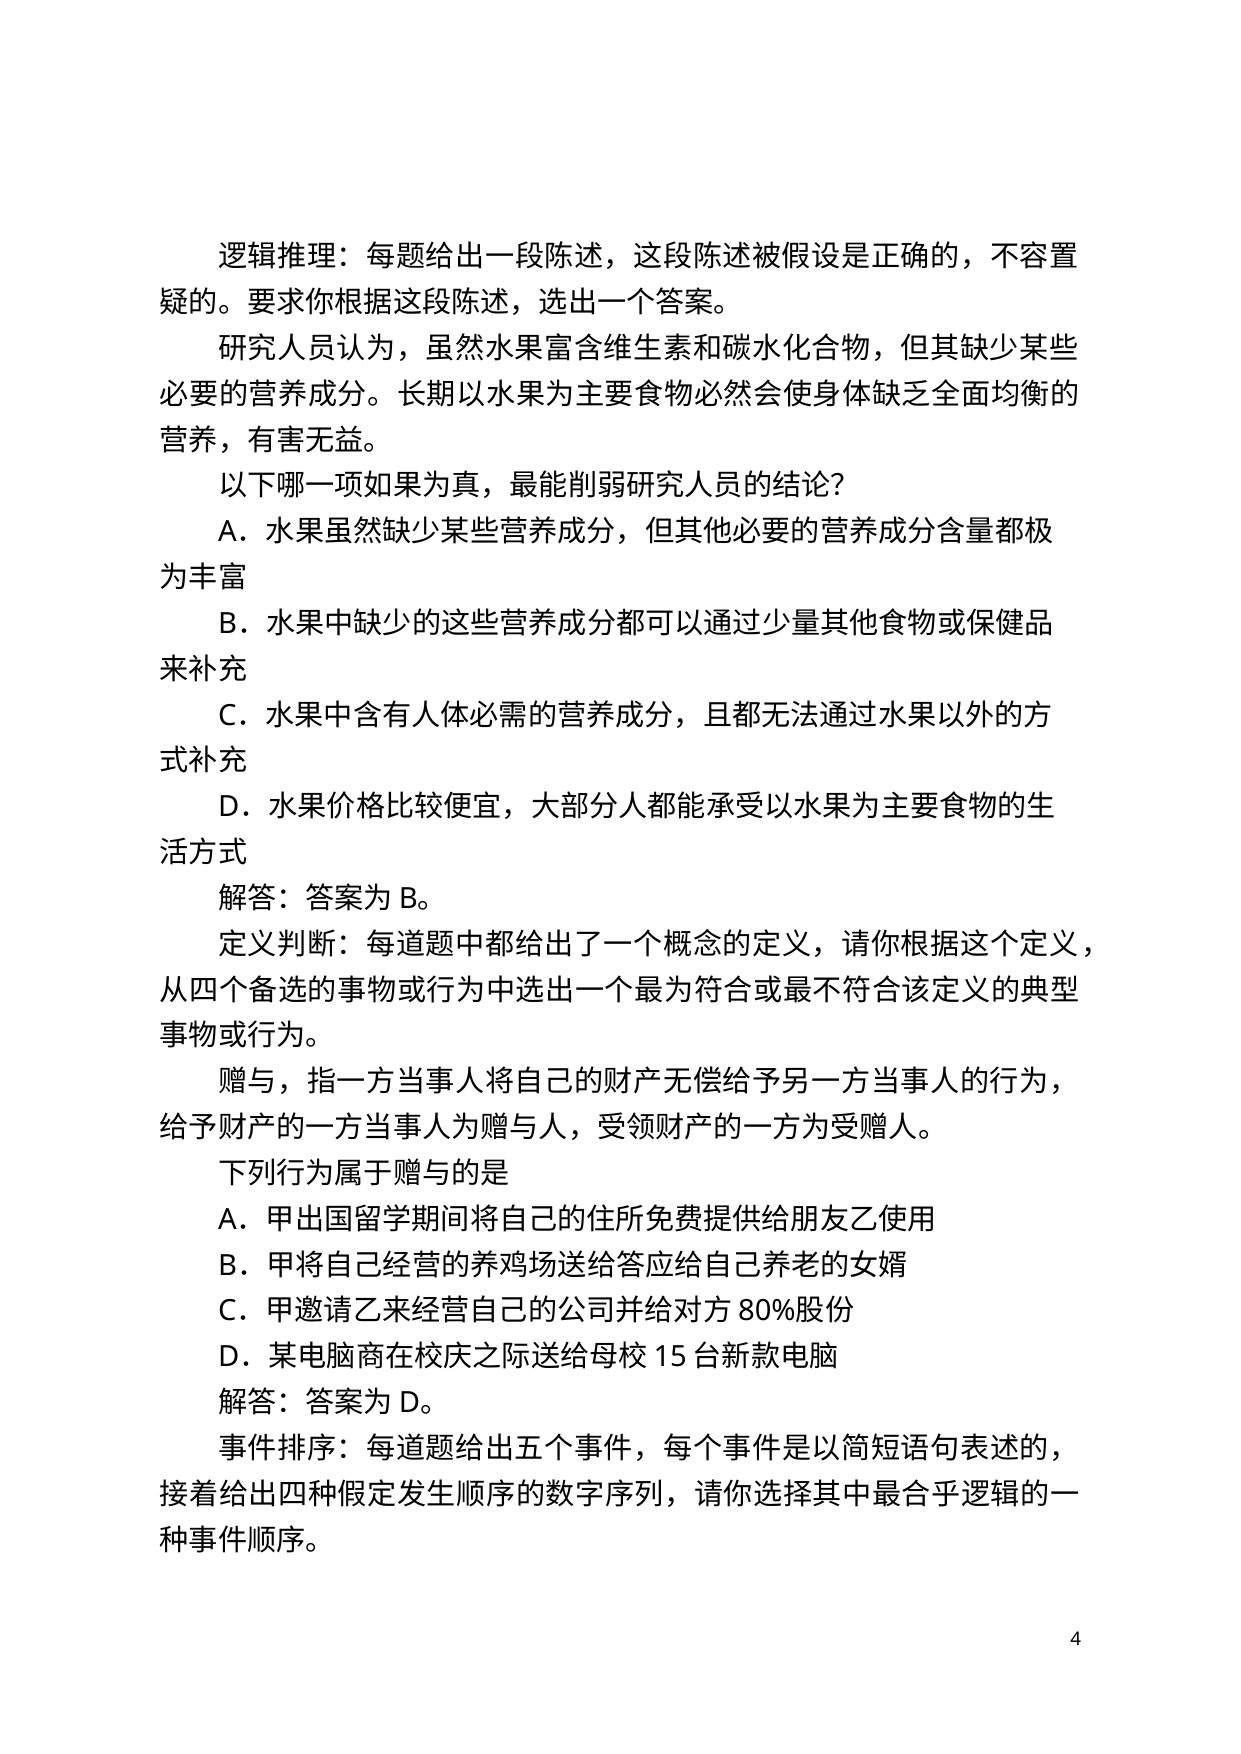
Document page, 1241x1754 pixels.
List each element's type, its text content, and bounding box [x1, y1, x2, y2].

text 解答：答案为D。 [159, 1376, 1081, 1422]
text 研究人员认为，虽然水果富含维生素和碳水化合物，但其缺少某些必要的营养成分。长期以水果为主要食物必然会使身体缺乏全面均衡的营养，有害无益。 [159, 322, 1081, 459]
text D．某电脑商在校庆之际送给母校15台新款电脑 [159, 1330, 1081, 1376]
text 下列行为属于赠与的是 [159, 1147, 1081, 1192]
text D．水果价格比较便宜，大部分人都能承受以水果为主要食物的生活方式 [159, 780, 1081, 872]
text C．水果中含有人体必需的营养成分，且都无法通过水果以外的方式补充 [159, 688, 1081, 780]
text 定义判断：每道题中都给出了一个概念的定义，请你根据这个定义，从四个备选的事物或行为中选出一个最为符合或最不符合该定义的典型事物或行为。 [159, 917, 1081, 1055]
text C．甲邀请乙来经营自己的公司并给对方80%股份 [159, 1284, 1081, 1330]
text 解答：答案为B。 [159, 872, 1081, 917]
text 赠与，指一方当事人将自己的财产无偿给予另一方当事人的行为，给予财产的一方当事人为赠与人，受领财产的一方为受赠人。 [159, 1055, 1081, 1147]
text A．甲出国留学期间将自己的住所免费提供给朋友乙使用 [159, 1192, 1081, 1238]
text 逻辑推理：每题给出一段陈述，这段陈述被假设是正确的，不容置疑的。要求你根据这段陈述，选出一个答案。 [159, 230, 1081, 322]
text 以下哪一项如果为真，最能削弱研究人员的结论？ [159, 459, 1081, 505]
text B．水果中缺少的这些营养成分都可以通过少量其他食物或保健品来补充 [159, 597, 1081, 688]
text A．水果虽然缺少某些营养成分，但其他必要的营养成分含量都极为丰富 [159, 505, 1081, 597]
text B．甲将自己经营的养鸡场送给答应给自己养老的女婿 [159, 1238, 1081, 1284]
text 事件排序：每道题给出五个事件，每个事件是以简短语句表述的，接着给出四种假定发生顺序的数字序列，请你选择其中最合乎逻辑的一种事件顺序。 [159, 1422, 1081, 1559]
